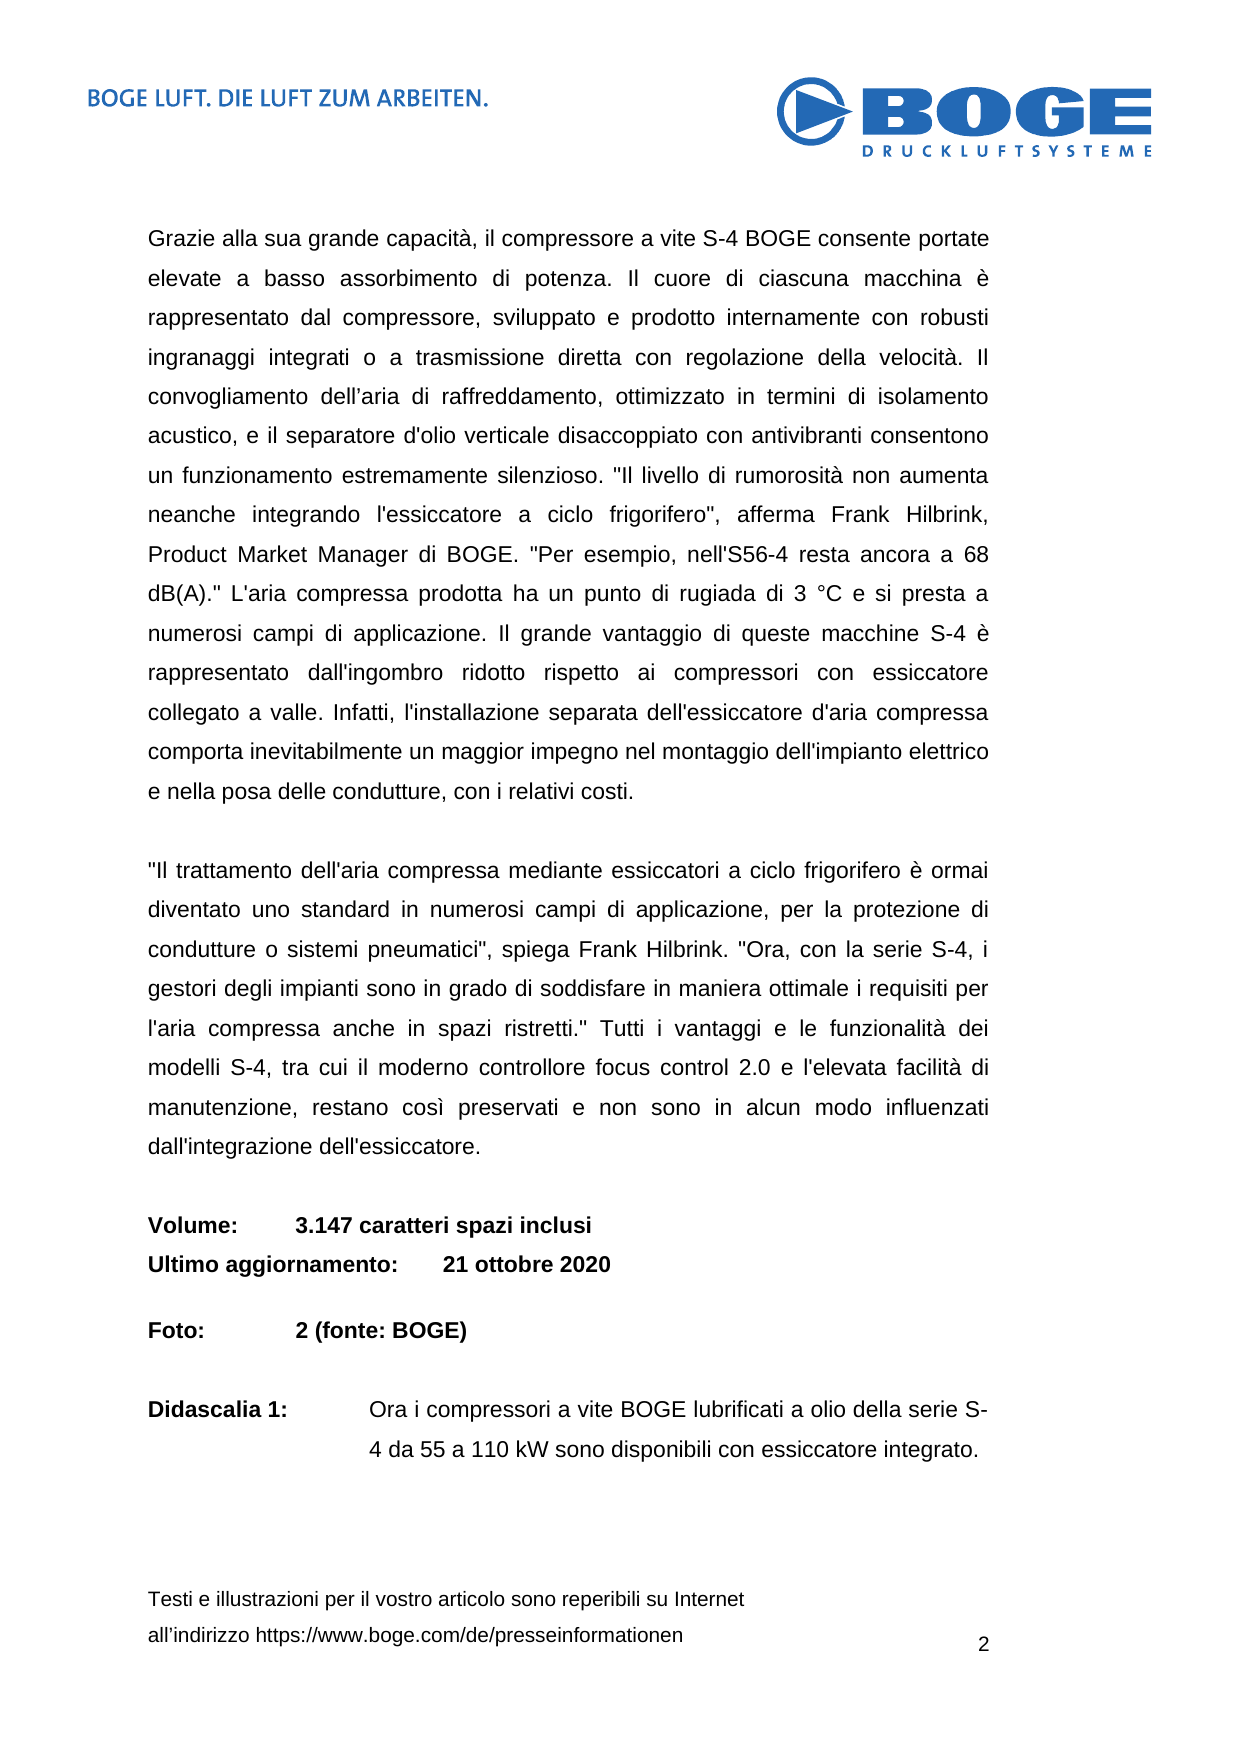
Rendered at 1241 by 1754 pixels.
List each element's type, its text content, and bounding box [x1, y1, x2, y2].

text Grazie alla sua grande capacità, il compressore a vite S-4 BOGE consente portate elevate a basso assorbimento di potenza. Il cuore di ciascuna macchina è rappresentato dal compressore, sviluppato e prodotto internamente con robusti ingranaggi integrati o a trasmissione diretta con regolazione della velocità. Il convogliamento dell’aria di raffreddamento, ottimizzato in termini di isolamento acustico, e il separatore d'olio verticale disaccoppiato con antivibranti consentono un funzionamento estremamente silenzioso. "Il livello di rumorosità non aumenta neanche integrando l'essiccatore a ciclo frigorifero", afferma Frank Hilbrink, Product Market Manager di BOGE. "Per esempio, nell'S56-4 resta ancora a 68 dB(A)." L'aria compressa prodotta ha un punto di rugiada di 3 °C e si presta a numerosi campi di applicazione. Il grande vantaggio di queste macchine S-4 è rappresentato dall'ingombro ridotto rispetto ai compressori con essiccatore collegato a valle. Infatti, l'installazione separata dell'essiccatore d'aria compressa comporta inevitabilmente un maggior impegno nel montaggio dell'impianto elettrico e nella posa delle condutture, con i relativi costi. [148, 225, 989, 804]
text Didascalia 1: Ora i compressori a vite BOGE lubrificati a olio della serie S-4 da 55 a 110 kW sono disponibili con essiccatore integrato. [148, 1396, 989, 1462]
text "Il trattamento dell'aria compressa mediante essiccatori a ciclo frigorifero è ormai diventato uno standard in numerosi campi di applicazione, per la protezione di condutture o sistemi pneumatici", spiega Frank Hilbrink. "Ora, con la serie S-4, i gestori degli impianti sono in grado di soddisfare in maniera ottimale i requisiti per l'aria compressa anche in spazi ristretti." Tutti i vantaggi e le funzionalità dei modelli S-4, tra cui il moderno controllore focus control 2.0 e l'elevata facilità di manutenzione, restano così preservati e non sono in alcun modo influenzati dall'integrazione dell'essiccatore. [148, 857, 989, 1159]
text Ultimo aggiornamento: 21 ottobre 2020 [148, 1251, 989, 1278]
text Volume: 3.147 caratteri spazi inclusi [148, 1212, 989, 1238]
text Foto: 2 (fonte: BOGE) [148, 1317, 989, 1344]
